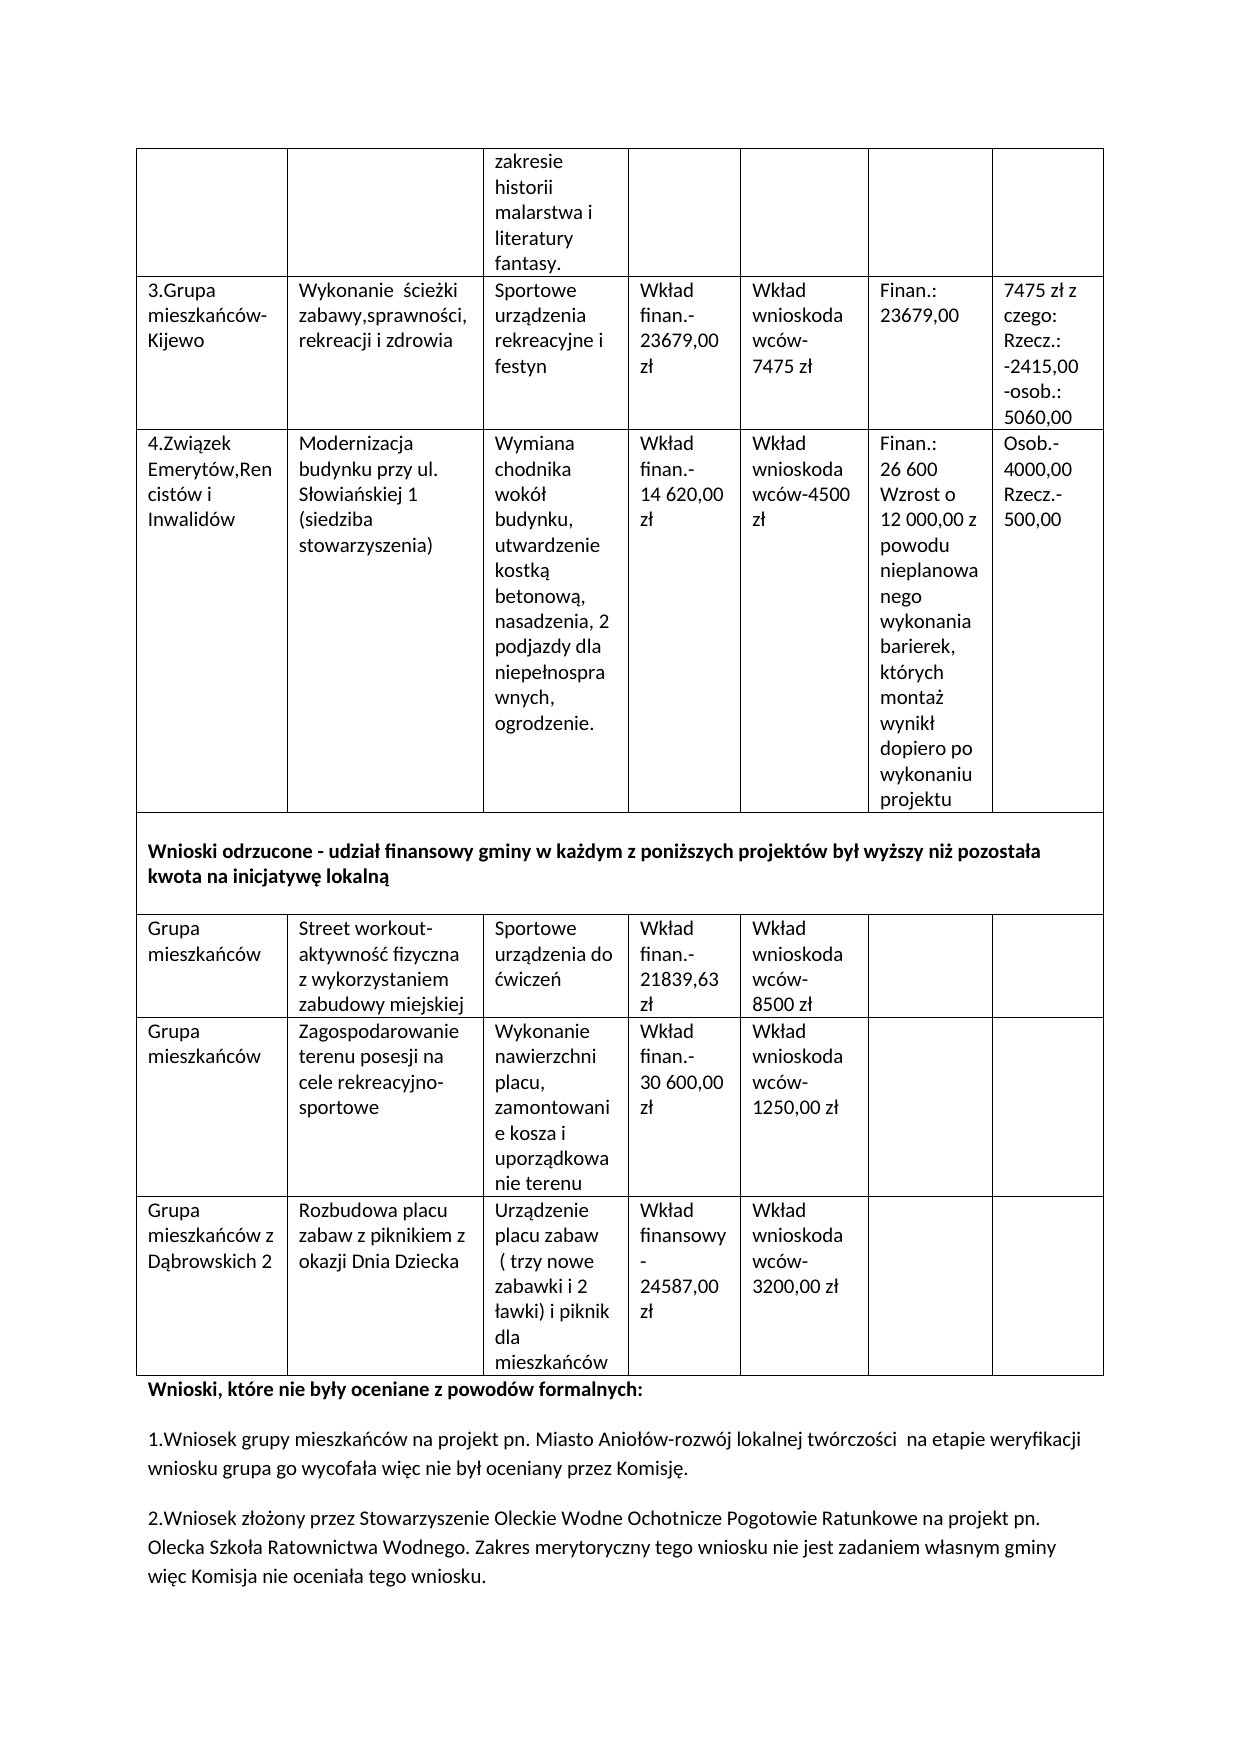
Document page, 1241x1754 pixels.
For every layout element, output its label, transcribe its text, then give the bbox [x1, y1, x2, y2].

table_cell Finan.: 23679,00 [869, 277, 992, 429]
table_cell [629, 149, 740, 276]
table_cell Wkład finan.-21839,63 zł [629, 915, 740, 1017]
table_cell Modernizacja budynku przy ul. Słowiańskiej 1 (siedziba stowarzyszenia) [288, 430, 483, 812]
table_cell Sportowe urządzenia rekreacyjne i festyn [484, 277, 628, 429]
table_cell Zagospodarowanie terenu posesji na cele rekreacyjno-sportowe [288, 1018, 483, 1196]
table_cell [993, 1018, 1103, 1196]
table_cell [484, 149, 628, 276]
table_cell [869, 1018, 992, 1196]
table_cell [869, 1197, 992, 1375]
table_cell Wkład finan.- 14 620,00 zł [629, 430, 740, 812]
table_cell Wkład wnioskodawców-4500 zł [741, 430, 868, 812]
table_cell Wykonanie ścieżki zabawy,sprawności,rekreacji i zdrowia [288, 277, 483, 429]
table_cell Wkład wnioskodawców-3200,00 zł [741, 1197, 868, 1375]
table_cell Wkład finan.-23679,00 zł [629, 277, 740, 429]
table_cell 7475 zł z czego: Rzecz.: -2415,00 -osob.: 5060,00 [993, 277, 1103, 429]
table_cell Osob.-4000,00 Rzecz.-500,00 [993, 430, 1103, 812]
table_cell 3.Grupa mieszkańców-Kijewo [137, 277, 287, 429]
table_cell Grupa mieszkańców [137, 1018, 287, 1196]
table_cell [741, 149, 868, 276]
text Wnioski, które nie były oceniane z powodów formalnych: [148, 1376, 1093, 1401]
table_cell Wkład finansowy- 24587,00 zł [629, 1197, 740, 1375]
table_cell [137, 149, 287, 276]
table_cell Urządzenie placu zabaw ( trzy nowe zabawki i 2 ławki) i piknik dla mieszkańców [484, 1197, 628, 1375]
table_cell Wkład finan.- 30 600,00 zł [629, 1018, 740, 1196]
table_cell Finan.: 26 600 Wzrost o 12 000,00 z powodu nieplanowanego wykonania barierek, których montaż wynikł dopiero po wykonaniu projektu [869, 430, 992, 812]
table_cell Wkład wnioskodawców- 8500 zł [741, 915, 868, 1017]
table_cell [288, 149, 483, 276]
table_cell Rozbudowa placu zabaw z piknikiem z okazji Dnia Dziecka [288, 1197, 483, 1375]
table_cell Wykonanie nawierzchni placu, zamontowanie kosza i uporządkowanie terenu [484, 1018, 628, 1196]
table_cell Wkład wnioskodawców- 7475 zł [741, 277, 868, 429]
table_cell [993, 1197, 1103, 1375]
table_cell Wkład wnioskodawców- 1250,00 zł [741, 1018, 868, 1196]
table_cell Wymiana chodnika wokół budynku, utwardzenie kostką betonową, nasadzenia, 2 podjazdy dla niepełnosprawnych, ogrodzenie. [484, 430, 628, 812]
table_cell Grupa mieszkańców [137, 915, 287, 1017]
table_cell Sportowe urządzenia do ćwiczeń [484, 915, 628, 1017]
table_cell [993, 915, 1103, 1017]
table_cell Grupa mieszkańców z Dąbrowskich 2 [137, 1197, 287, 1375]
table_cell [869, 149, 992, 276]
table_cell [869, 915, 992, 1017]
text 2.Wniosek złożony przez Stowarzyszenie Oleckie Wodne Ochotnicze Pogotowie Ratunkowe na projekt pn. Olecka Szkoła Ratownictwa Wodnego. Zakres merytoryczny tego wniosku nie jest zadaniem własnym gminy więc Komisja nie oceniała tego wniosku. [148, 1505, 1093, 1589]
table_cell Street workout-aktywność fizyczna z wykorzystaniem zabudowy miejskiej [288, 915, 483, 1017]
table_cell 4.Związek Emerytów,Rencistów i Inwalidów [137, 430, 287, 812]
text 1.Wniosek grupy mieszkańców na projekt pn. Miasto Aniołów-rozwój lokalnej twórczości na etapie weryfikacji wniosku grupa go wycofała więc nie był oceniany przez Komisję. [148, 1426, 1093, 1481]
table_cell Wnioski odrzucone - udział finansowy gminy w każdym z poniższych projektów był wyższy niż pozostała kwota na inicjatywę lokalną [137, 813, 1103, 914]
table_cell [993, 149, 1103, 276]
